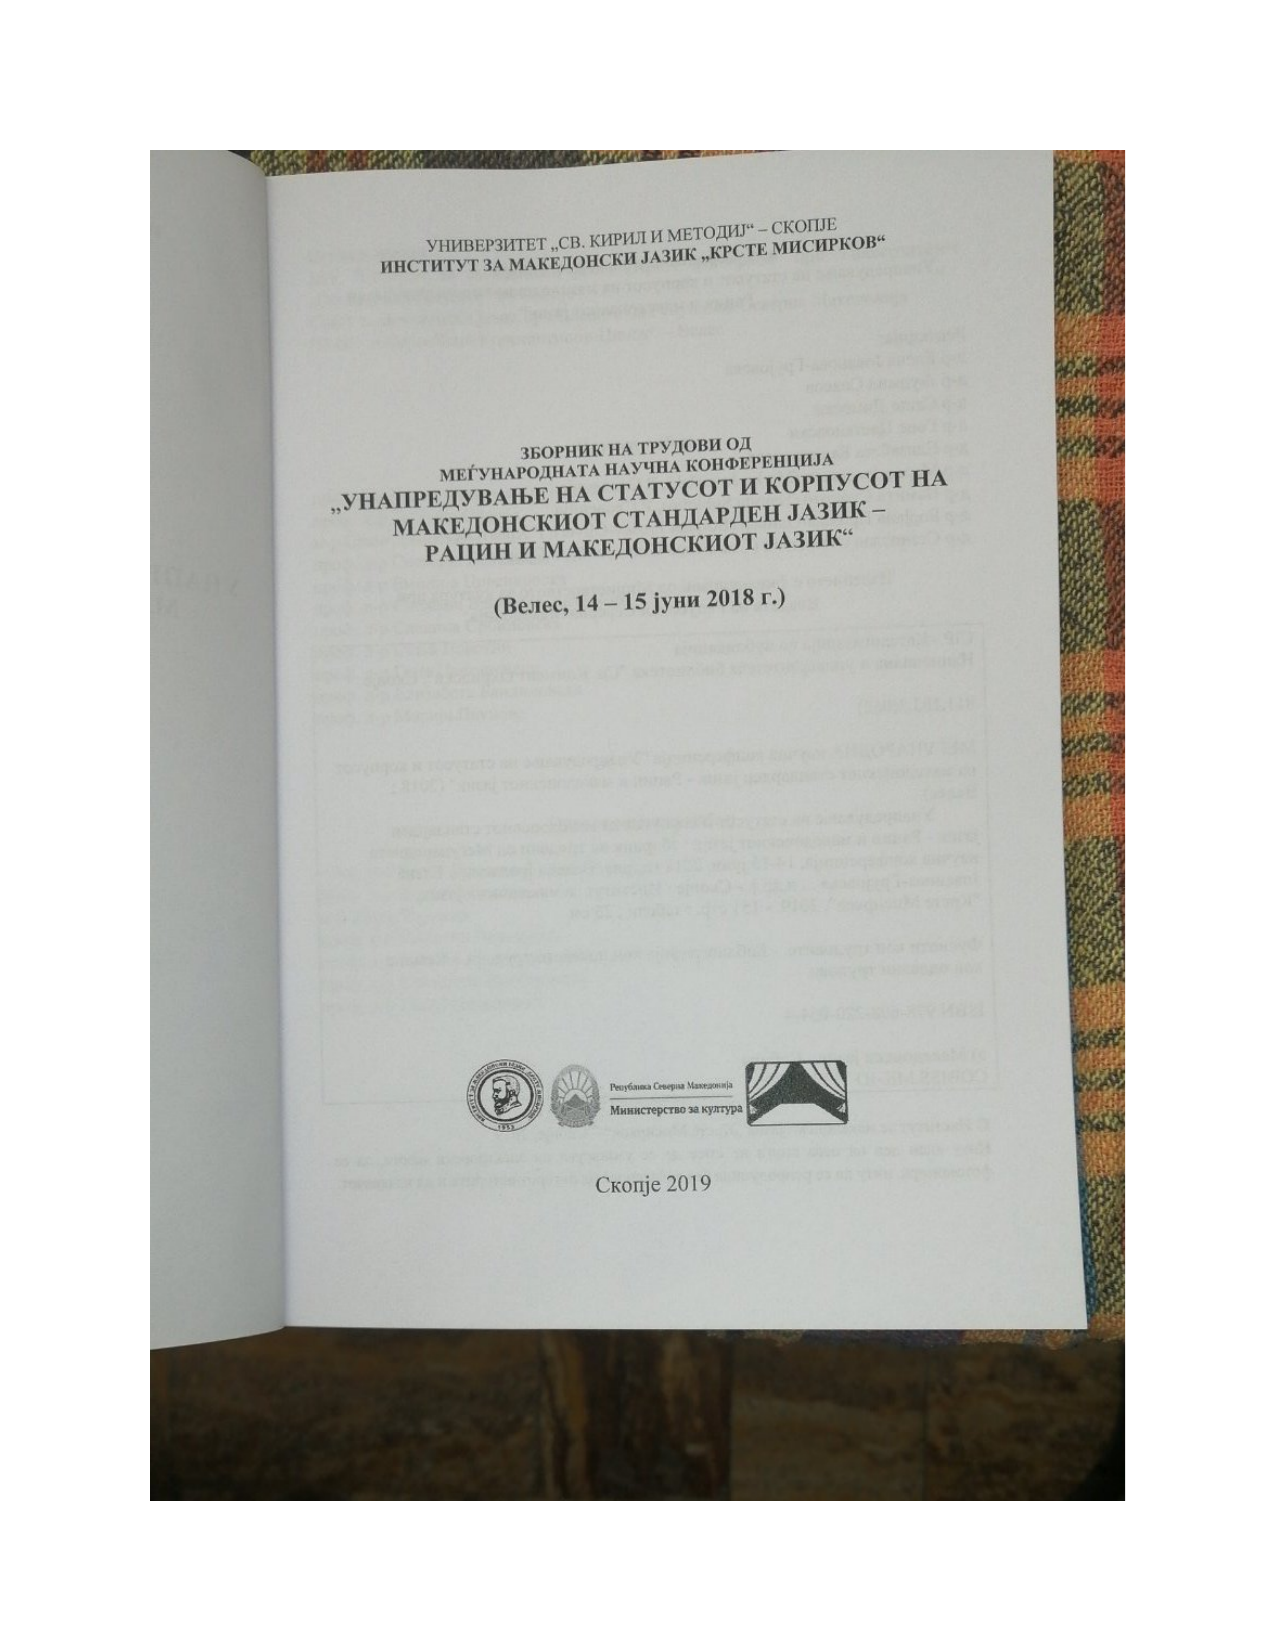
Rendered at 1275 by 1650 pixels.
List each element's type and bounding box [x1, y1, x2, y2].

picture [150, 150, 1125, 1501]
